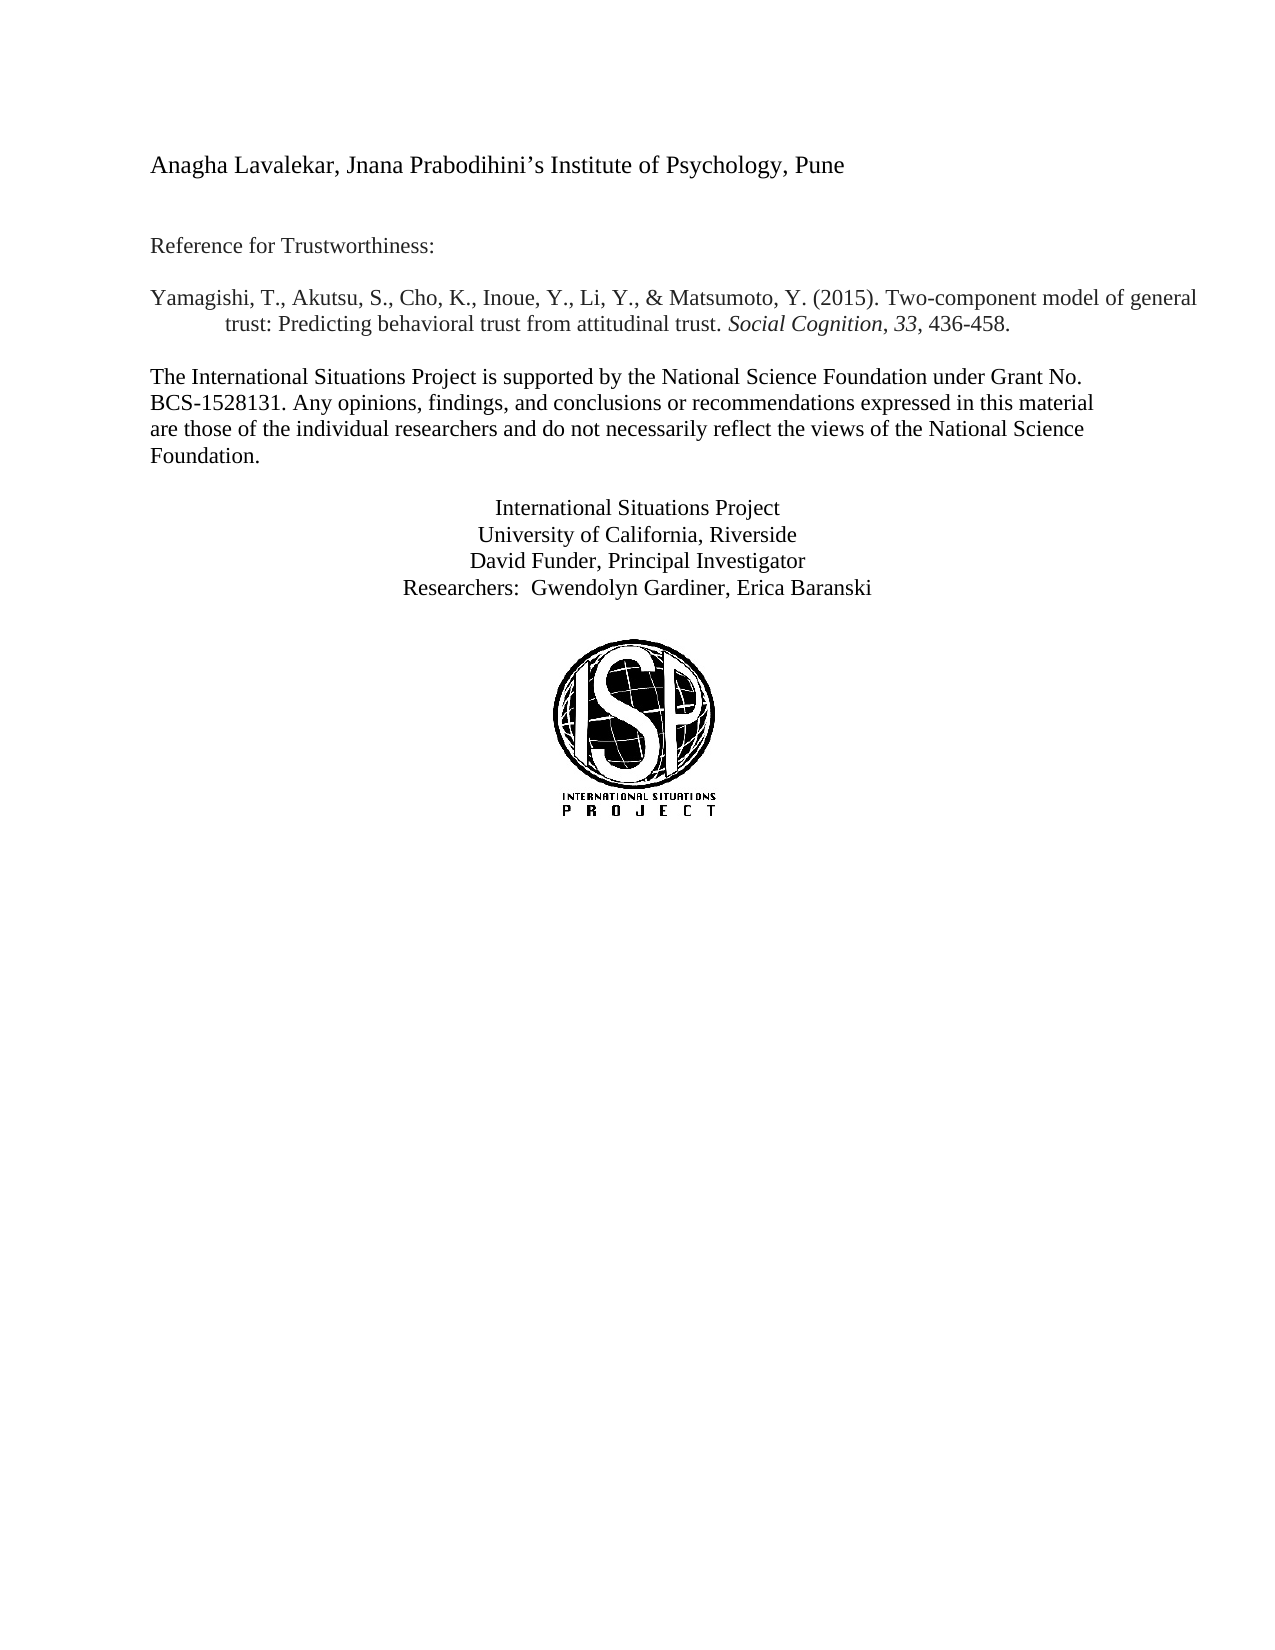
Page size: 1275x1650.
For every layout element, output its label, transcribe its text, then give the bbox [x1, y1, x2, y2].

text Researchers: Gwendolyn Gardiner, Erica Baranski [150, 573, 1125, 600]
text David Funder, Principal Investigator [150, 547, 1125, 573]
text The International Situations Project is supported by the National Science Foundation under Grant No. BCS-1528131. Any opinions, findings, and conclusions or recommendations expressed in this material are those of the individual researchers and do not necessarily reflect the views of the National Science Foundation. [150, 363, 1125, 468]
text Yamagishi, T., Akutsu, S., Cho, K., Inoue, Y., Li, Y., & Matsumoto, Y. (2015). Two-component model of general trust: Predicting behavioral trust from attitudinal trust. Social Cognition, 33, 436-458. [150, 284, 1200, 336]
text International Situations Project [150, 494, 1125, 521]
text Reference for Trustworthiness: [150, 233, 1200, 259]
picture [525, 626, 751, 836]
text University of California, Riverside [150, 521, 1125, 547]
text Anagha Lavalekar, Jnana Prabodihini’s Institute of Psychology, Pune [150, 150, 1125, 179]
